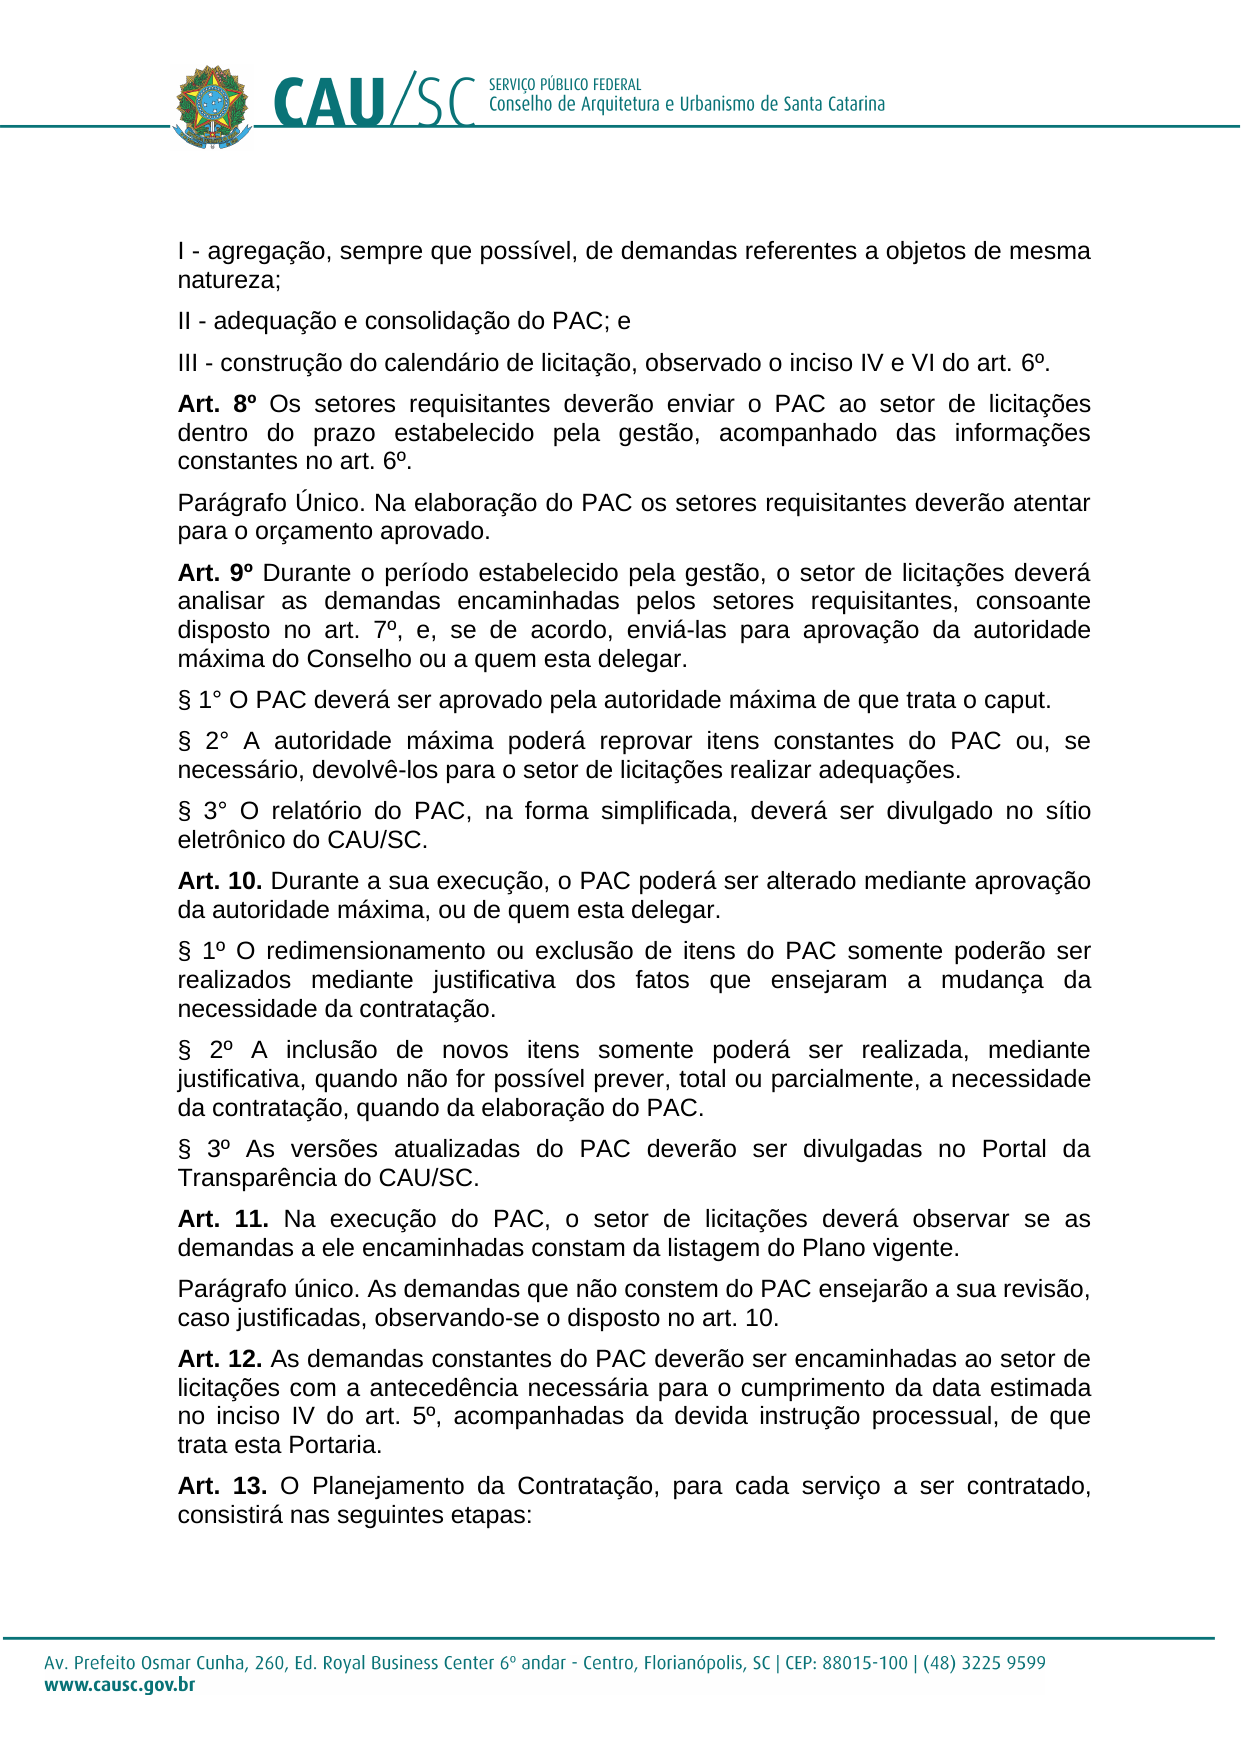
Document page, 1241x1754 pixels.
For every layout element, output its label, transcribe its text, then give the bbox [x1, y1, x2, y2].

text § 2º A inclusão de novos itens somente poderá ser realizada, mediante justificativa, quando não for possível prever, total ou parcialmente, a necessidade da contratação, quando da elaboração do PAC. [177, 1035, 1093, 1121]
picture [2, 1605, 1241, 1669]
text § 3° O relatório do PAC, na forma simplificada, deverá ser divulgado no sítio eletrônico do CAU/SC. [177, 796, 1093, 854]
text Art. 8º Os setores requisitantes deverão enviar o PAC ao setor de licitações dentro do prazo estabelecido pela gestão, acompanhado das informações constantes no art. 6º. [177, 389, 1093, 475]
picture [0, 63, 1241, 151]
text II - adequação e consolidação do PAC; e [177, 306, 1093, 335]
text § 2° A autoridade máxima poderá reprovar itens constantes do PAC ou, se necessário, devolvê-los para o setor de licitações realizar adequações. [177, 726, 1093, 784]
text § 1° O PAC deverá ser aprovado pela autoridade máxima de que trata o caput. [177, 685, 1093, 714]
text III - construção do calendário de licitação, observado o inciso IV e VI do art. 6º. [177, 347, 1093, 376]
text Art. 9º Durante o período estabelecido pela gestão, o setor de licitações deverá analisar as demandas encaminhadas pelos setores requisitantes, consoante disposto no art. 7º, e, se de acordo, enviá-las para aprovação da autoridade máxima do Conselho ou a quem esta delegar. [177, 557, 1093, 672]
text § 3º As versões atualizadas do PAC deverão ser divulgadas no Portal da Transparência do CAU/SC. [177, 1134, 1093, 1191]
text Parágrafo Único. Na elaboração do PAC os setores requisitantes deverão atentar para o orçamento aprovado. [177, 487, 1093, 545]
text § 1º O redimensionamento ou exclusão de itens do PAC somente poderão ser realizados mediante justificativa dos fatos que ensejaram a mudança da necessidade da contratação. [177, 936, 1093, 1022]
text I - agregação, sempre que possível, de demandas referentes a objetos de mesma natureza; [177, 236, 1093, 294]
text Art. 10. Durante a sua execução, o PAC poderá ser alterado mediante aprovação da autoridade máxima, ou de quem esta delegar. [177, 866, 1093, 924]
text Art. 13. O Planejamento da Contratação, para cada serviço a ser contratado, consistirá nas seguintes etapas: [177, 1471, 1093, 1529]
text Parágrafo único. As demandas que não constem do PAC ensejarão a sua revisão, caso justificadas, observando-se o disposto no art. 10. [177, 1274, 1093, 1331]
text Art. 11. Na execução do PAC, o setor de licitações deverá observar se as demandas a ele encaminhadas constam da listagem do Plano vigente. [177, 1204, 1093, 1261]
text Art. 12. As demandas constantes do PAC deverão ser encaminhadas ao setor de licitações com a antecedência necessária para o cumprimento da data estimada no inciso IV do art. 5º, acompanhadas da devida instrução processual, de que trata esta Portaria. [177, 1344, 1093, 1459]
picture [44, 1655, 1045, 1695]
